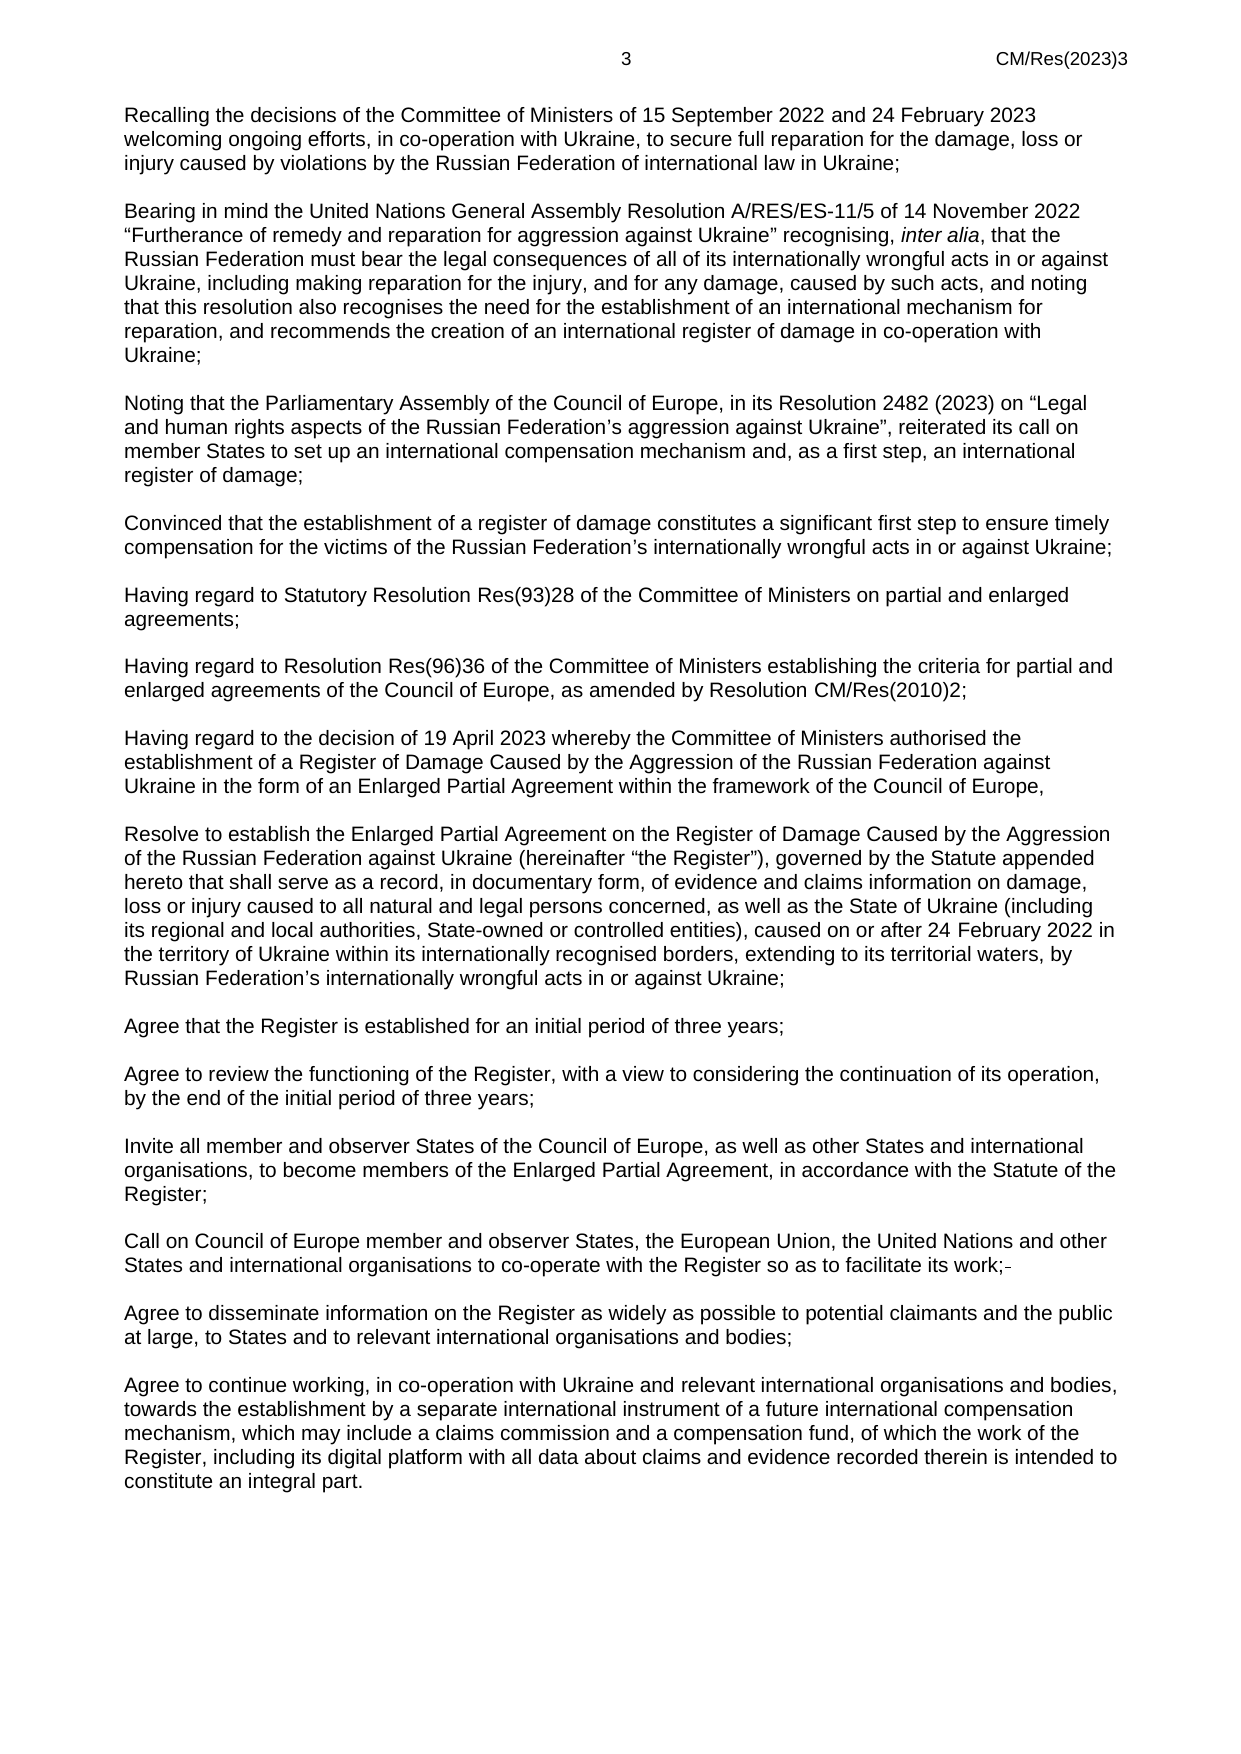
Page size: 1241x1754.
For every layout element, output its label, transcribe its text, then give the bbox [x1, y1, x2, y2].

text Bearing in mind the United Nations General Assembly Resolution A/RES/ES-11/5 of 14 November 2022 “Furtherance of remedy and reparation for aggression against Ukraine” recognising, inter alia, that the Russian Federation must bear the legal consequences of all of its internationally wrongful acts in or against Ukraine, including making reparation for the injury, and for any damage, caused by such acts, and noting that this resolution also recognises the need for the establishment of an international mechanism for reparation, and recommends the creation of an international register of damage in co-operation with Ukraine; [124, 199, 1119, 367]
text Recalling the decisions of the Committee of Ministers of 15 September 2022 and 24 February 2023 welcoming ongoing efforts, in co-operation with Ukraine, to secure full reparation for the damage, loss or injury caused by violations by the Russian Federation of international law in Ukraine; [124, 103, 1119, 175]
text Agree to continue working, in co-operation with Ukraine and relevant international organisations and bodies, towards the establishment by a separate international instrument of a future international compensation mechanism, which may include a claims commission and a compensation fund, of which the work of the Register, including its digital platform with all data about claims and evidence recorded therein is intended to constitute an integral part. [124, 1373, 1119, 1493]
text Having regard to the decision of 19 April 2023 whereby the Committee of Ministers authorised the establishment of a Register of Damage Caused by the Aggression of the Russian Federation against Ukraine in the form of an Enlarged Partial Agreement within the framework of the Council of Europe, [124, 726, 1119, 798]
text Resolve to establish the Enlarged Partial Agreement on the Register of Damage Caused by the Aggression of the Russian Federation against Ukraine (hereinafter “the Register”), governed by the Statute appended hereto that shall serve as a record, in documentary form, of evidence and claims information on damage, loss or injury caused to all natural and legal persons concerned, as well as the State of Ukraine (including its regional and local authorities, State-owned or controlled entities), caused on or after 24 February 2022 in the territory of Ukraine within its internationally recognised borders, extending to its territorial waters, by Russian Federation’s internationally wrongful acts in or against Ukraine; [124, 822, 1119, 990]
text Convinced that the establishment of a register of damage constitutes a significant first step to ensure timely compensation for the victims of the Russian Federation’s internationally wrongful acts in or against Ukraine; [124, 511, 1119, 558]
text Having regard to Resolution Res(96)36 of the Committee of Ministers establishing the criteria for partial and enlarged agreements of the Council of Europe, as amended by Resolution CM/Res(2010)2; [124, 654, 1119, 702]
text Agree that the Register is established for an initial period of three years; [124, 1014, 1119, 1038]
text Invite all member and observer States of the Council of Europe, as well as other States and international organisations, to become members of the Enlarged Partial Agreement, in accordance with the Statute of the Register; [124, 1133, 1119, 1205]
text Agree to review the functioning of the Register, with a view to considering the continuation of its operation, by the end of the initial period of three years; [124, 1062, 1119, 1109]
text Call on Council of Europe member and observer States, the European Union, the United Nations and other States and international organisations to co-operate with the Register so as to facilitate its work; [124, 1229, 1119, 1277]
text Agree to disseminate information on the Register as widely as possible to potential claimants and the public at large, to States and to relevant international organisations and bodies; [124, 1301, 1119, 1349]
text Having regard to Statutory Resolution Res(93)28 of the Committee of Ministers on partial and enlarged agreements; [124, 582, 1119, 630]
text Noting that the Parliamentary Assembly of the Council of Europe, in its Resolution 2482 (2023) on “Legal and human rights aspects of the Russian Federation’s aggression against Ukraine”, reiterated its call on member States to set up an international compensation mechanism and, as a first step, an international register of damage; [124, 391, 1119, 487]
